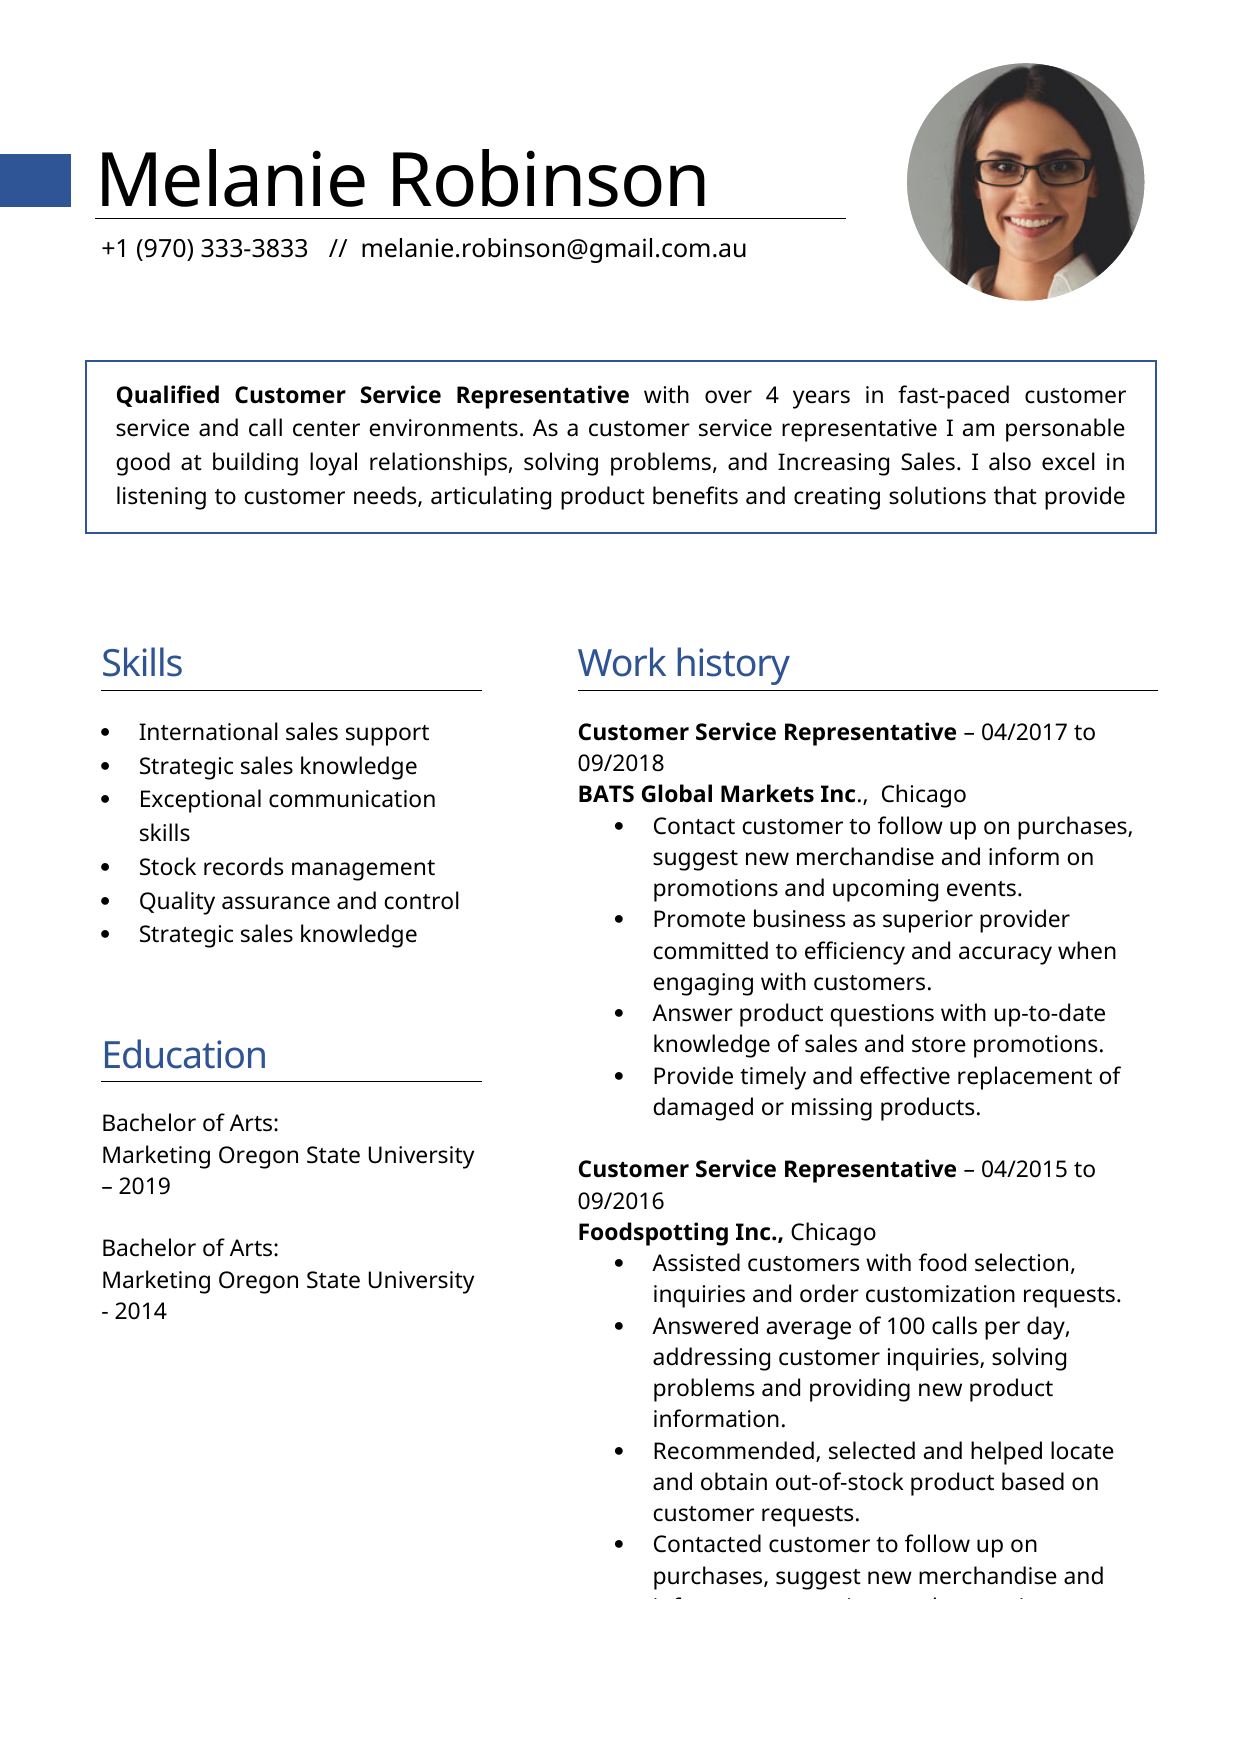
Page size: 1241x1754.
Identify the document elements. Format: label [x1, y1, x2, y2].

picture [907, 64, 1144, 300]
